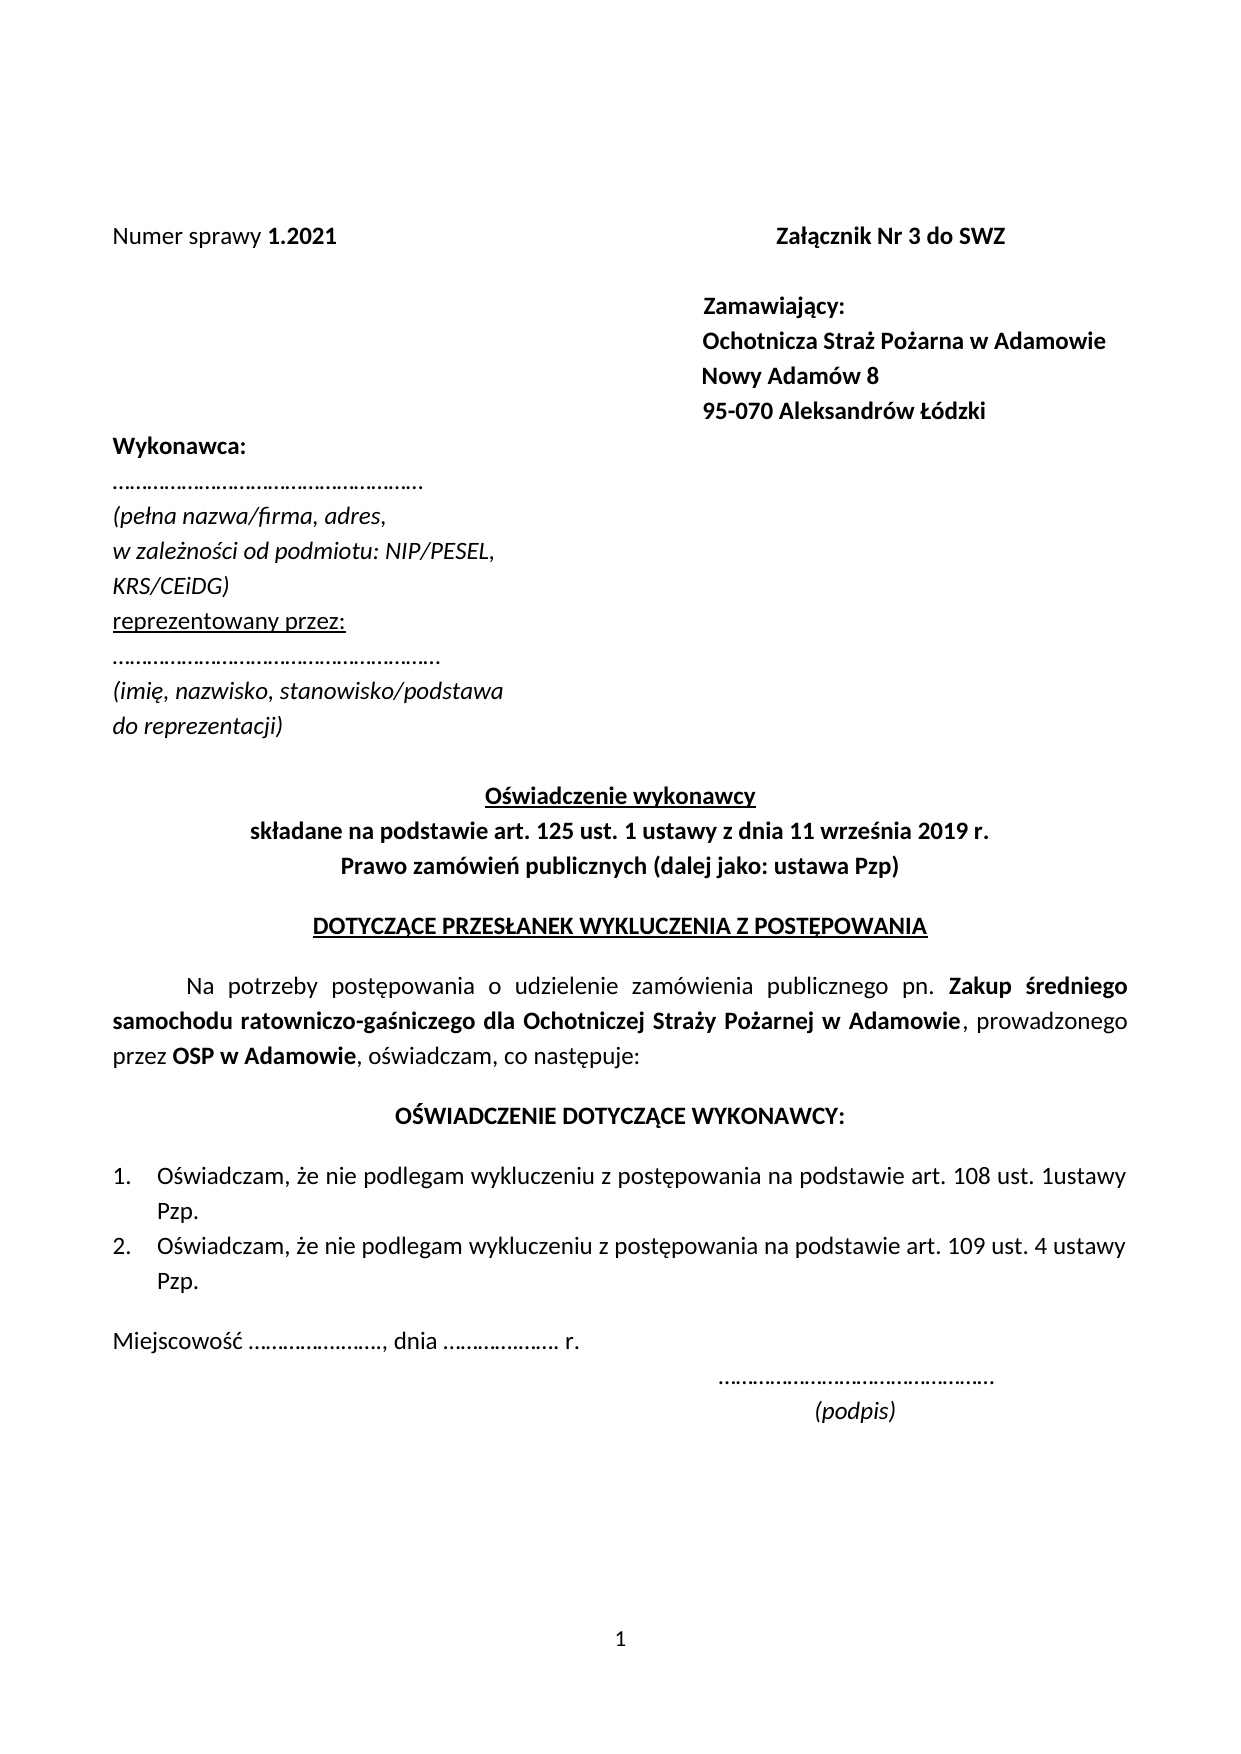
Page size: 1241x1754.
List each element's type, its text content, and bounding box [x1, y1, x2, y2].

text ……………………………………………… [112, 465, 507, 496]
text (imię, nazwisko, stanowisko/podstawa do reprezentacji) [112, 675, 508, 741]
text Wykonawca: [112, 430, 1128, 461]
text ………………………………………… [585, 1360, 1128, 1391]
text Numer sprawy 1.2021 Załącznik Nr 3 do SWZ [112, 220, 1128, 251]
text 95-070 Aleksandrów Łódzki [629, 395, 1128, 426]
text Na potrzeby postępowania o udzielenie zamówienia publicznego pn. Zakup średniego samochodu ratowniczo-gaśniczego dla Ochotniczej Straży Pożarnej w Adamowie, prowadzonego przez OSP w Adamowie, oświadczam, co następuje: [112, 970, 1128, 1071]
text Prawo zamówień publicznych (dalej jako: ustawa Pzp) [112, 850, 1128, 881]
text (pełna nazwa/firma, adres, w zależności od podmiotu: NIP/PESEL, KRS/CEiDG) [112, 500, 508, 601]
text reprezentowany przez: [112, 605, 1128, 636]
list Oświadczam, że nie podlegam wykluczeniu z postępowania na podstawie art. 108 ust. 1ustawy Pzp. [112, 1160, 1128, 1226]
list Oświadczam, że nie podlegam wykluczeniu z postępowania na podstawie art. 109 ust. 4 ustawy Pzp. [112, 1230, 1128, 1296]
text Nowy Adamów 8 [334, 360, 1128, 391]
text OŚWIADCZENIE DOTYCZĄCE WYKONAWCY: [112, 1100, 1128, 1131]
text Miejscowość …………….……., dnia ………….……. r. [112, 1325, 1128, 1356]
text Oświadczenie wykonawcy [112, 780, 1128, 811]
text DOTYCZĄCE PRZESŁANEK WYKLUCZENIA Z POSTĘPOWANIA [112, 910, 1128, 941]
text Ochotnicza Straż Pożarna w Adamowie [629, 325, 1128, 356]
text Zamawiający: [703, 290, 1128, 321]
text (podpis) [585, 1395, 1128, 1426]
text składane na podstawie art. 125 ust. 1 ustawy z dnia 11 września 2019 r. [112, 815, 1128, 846]
text ………………………………………………… [112, 640, 507, 671]
